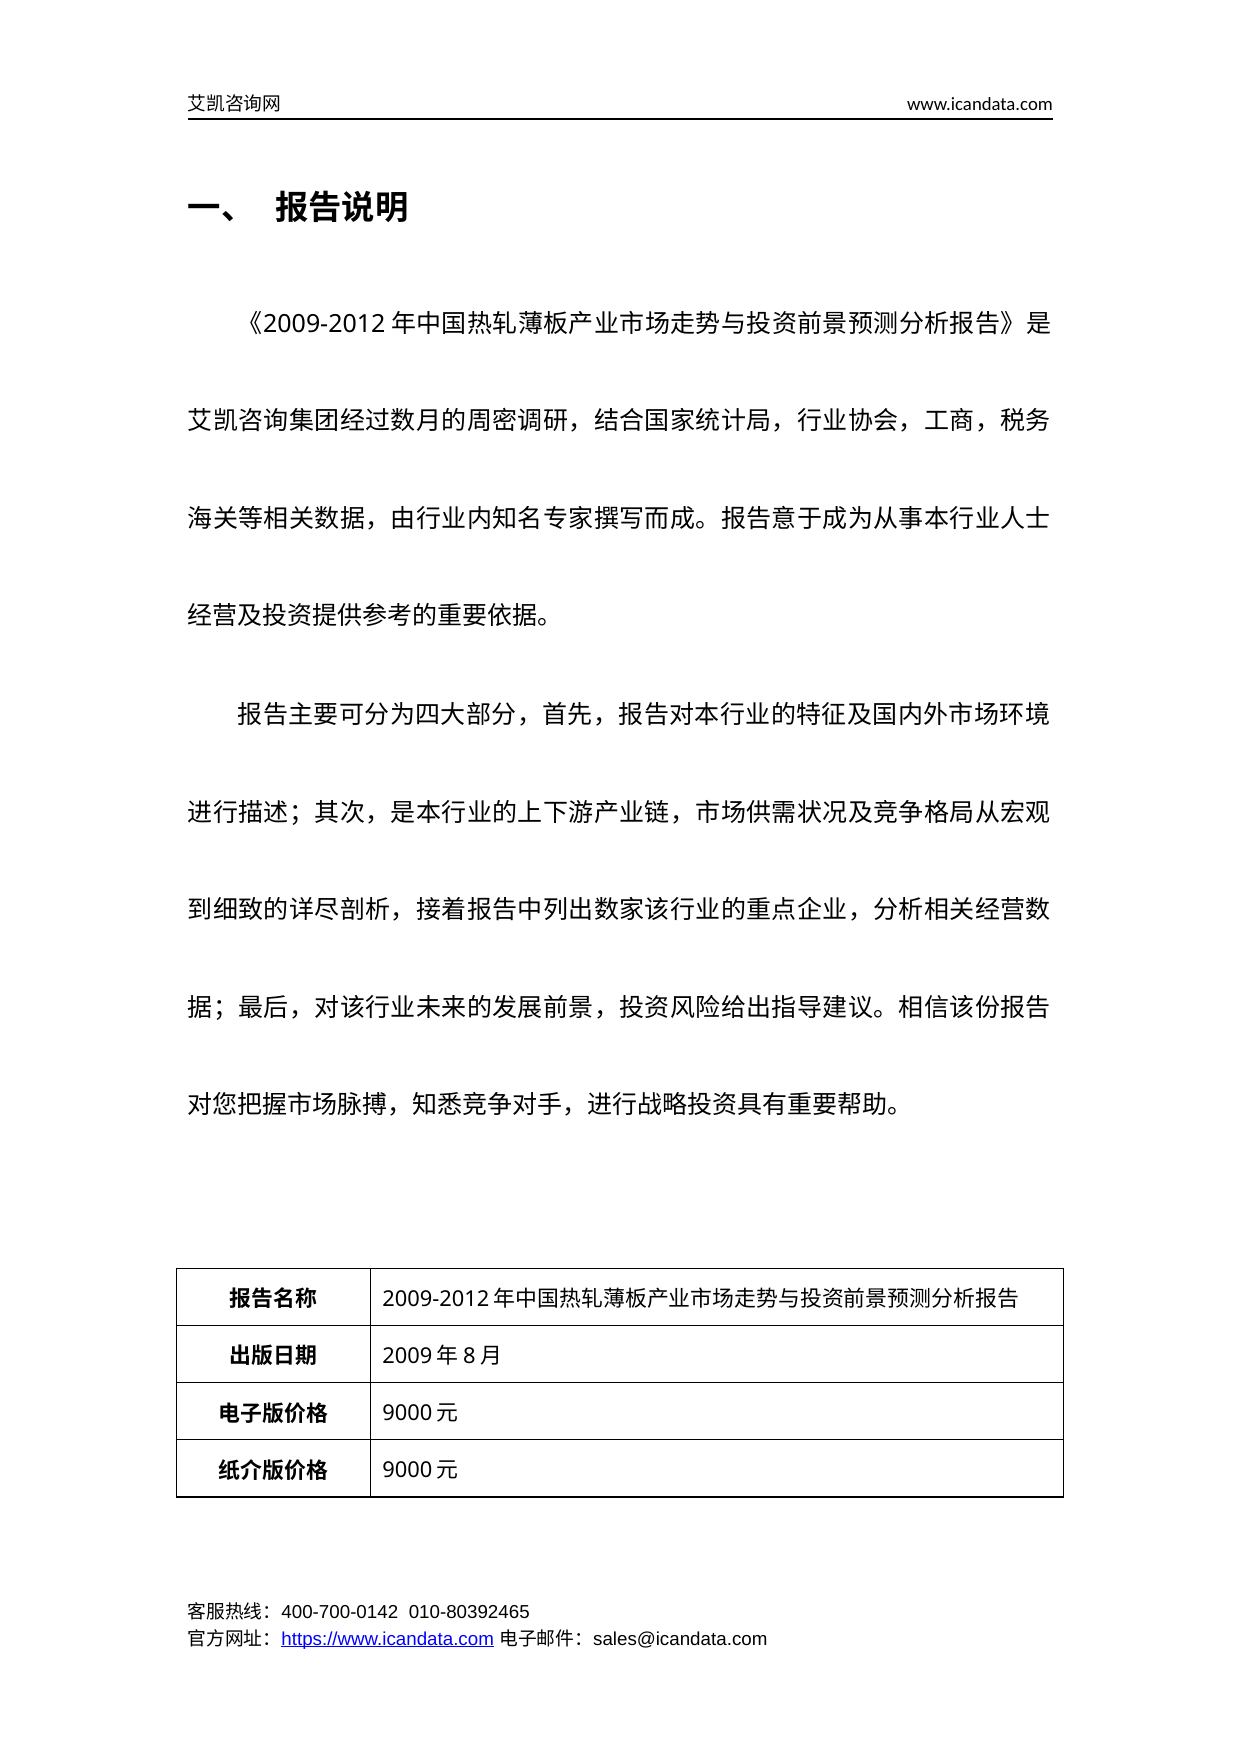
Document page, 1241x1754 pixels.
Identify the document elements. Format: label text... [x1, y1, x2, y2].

text 《2009-2012年中国热轧薄板产业市场走势与投资前景预测分析报告》是艾凯咨询集团经过数月的周密调研，结合国家统计局，行业协会，工商，税务海关等相关数据，由行业内知名专家撰写而成。报告意于成为从事本行业人士经营及投资提供参考的重要依据。 [187, 289, 1053, 646]
text 报告主要可分为四大部分，首先，报告对本行业的特征及国内外市场环境进行描述；其次，是本行业的上下游产业链，市场供需状况及竞争格局从宏观到细致的详尽剖析，接着报告中列出数家该行业的重点企业，分析相关经营数据；最后，对该行业未来的发展前景，投资风险给出指导建议。相信该份报告对您把握市场脉搏，知悉竞争对手，进行战略投资具有重要帮助。 [187, 681, 1053, 1136]
table_cell 9000元 [371, 1440, 1063, 1496]
table_cell 纸介版价格 [177, 1440, 370, 1496]
table_cell 9000元 [371, 1383, 1063, 1439]
table_cell 电子版价格 [177, 1383, 370, 1439]
subtitle 报告说明 [187, 172, 1053, 237]
table_cell 2009年8月 [371, 1326, 1063, 1382]
table_header 2009-2012年中国热轧薄板产业市场走势与投资前景预测分析报告 [371, 1269, 1063, 1325]
table_header 报告名称 [177, 1269, 370, 1325]
table_cell 出版日期 [177, 1326, 370, 1382]
